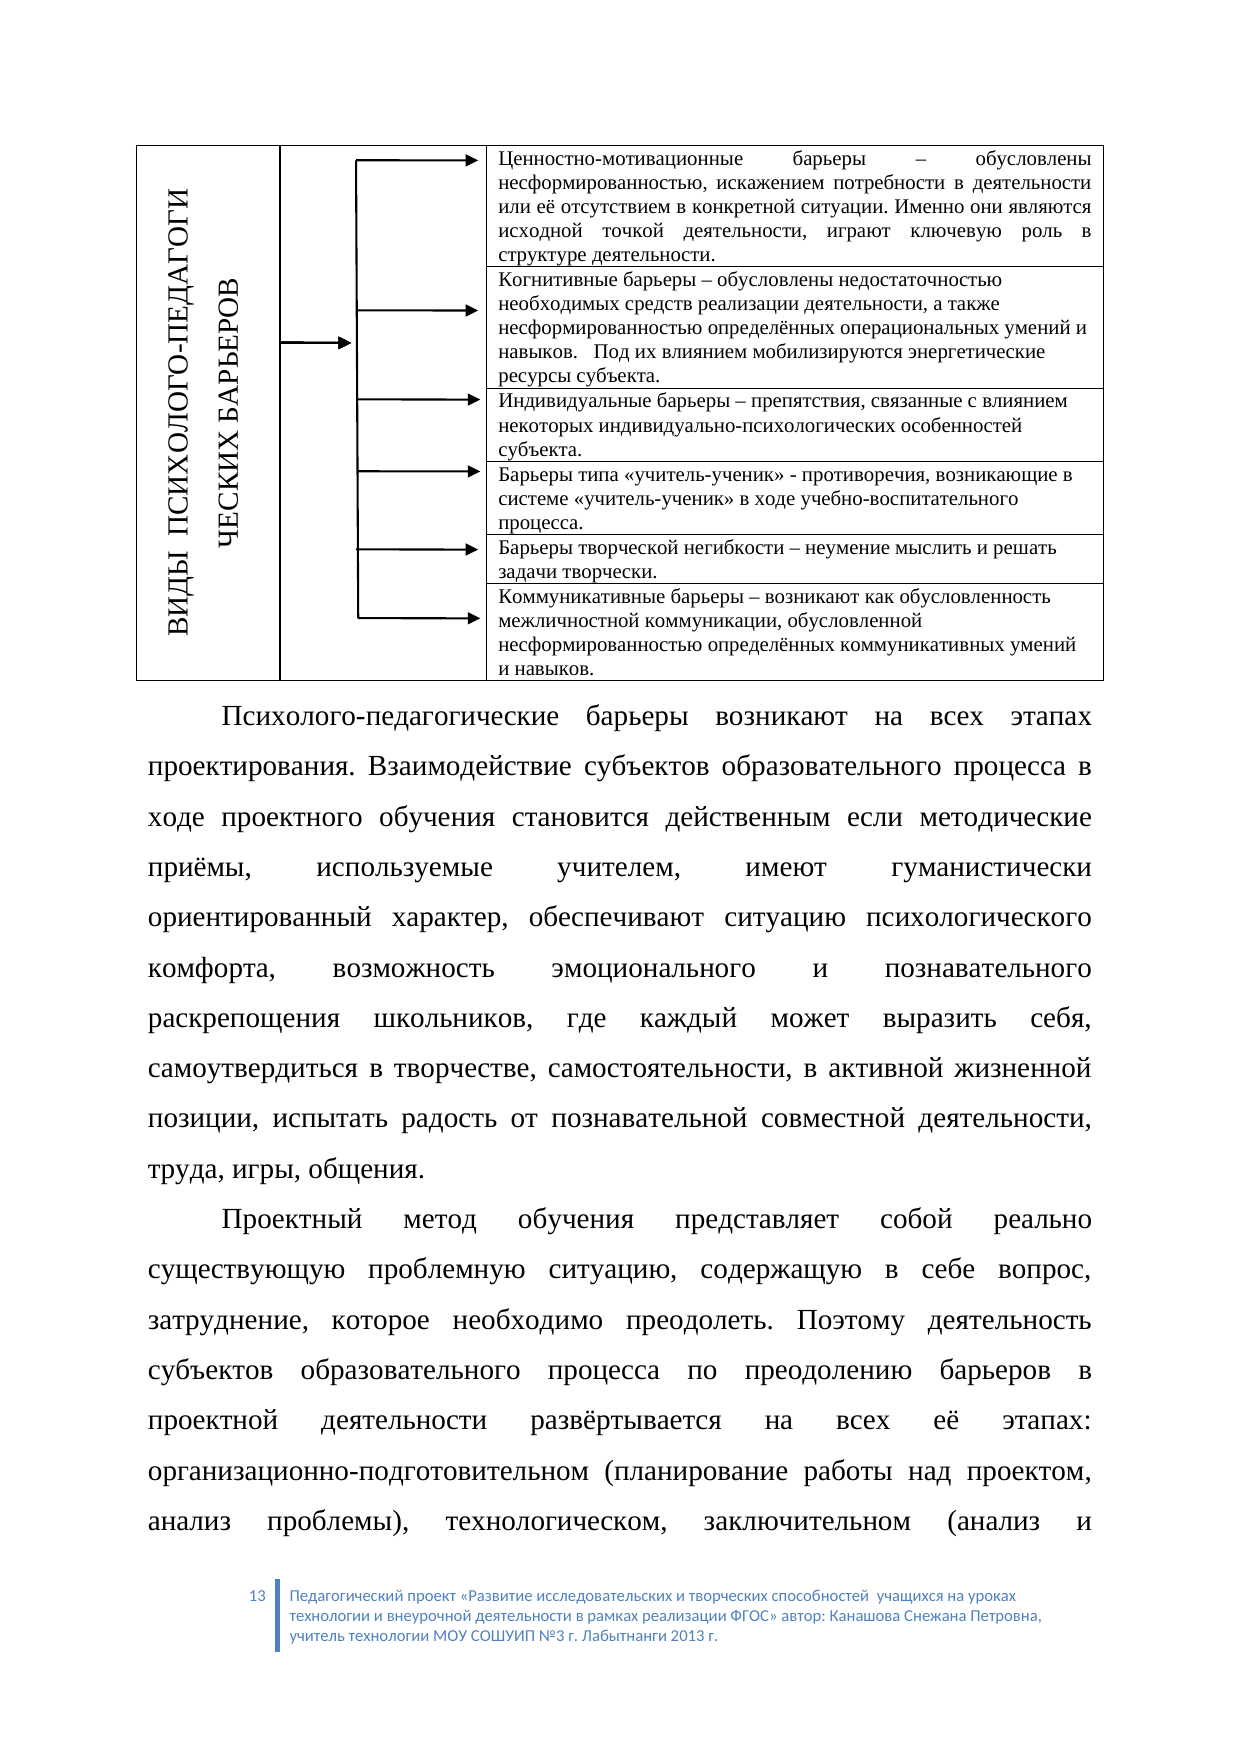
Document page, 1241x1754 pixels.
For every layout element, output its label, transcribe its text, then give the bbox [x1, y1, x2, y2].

table_cell Когнитивные барьеры – обусловлены недостаточностью необходимых средств реализации деятельности, а также несформированностью определённых операциональных умений и навыков. Под их влиянием мобилизируются энергетические ресурсы субъекта. [487, 267, 1103, 387]
list Психолого-педагогические барьеры возникают на всех этапах проектирования. Взаимодействие субъектов образовательного процесса в ходе проектного обучения становится действенным если методические приёмы, используемые учителем, имеют гуманистически ориентированный характер, обеспечивают ситуацию психологического комфорта, возможность эмоционального и познавательного раскрепощения школьников, где каждый может выразить себя, самоутвердиться в творчестве, самостоятельности, в активной жизненной позиции, испытать радость от познавательной совместной деятельности, труда, игры, общения. [148, 681, 1092, 1184]
table_cell Индивидуальные барьеры – препятствия, связанные с влиянием некоторых индивидуально-психологических особенностей субъекта. [487, 389, 1103, 461]
table_header ВИДЫ ПСИХОЛОГО-ПЕДАГОГИ ЧЕСКИХ БАРЬЕРОВ [137, 146, 279, 680]
table_cell Барьеры творческой негибкости – неумение мыслить и решать задачи творчески. [487, 535, 1103, 583]
table_cell Коммуникативные барьеры – возникают как обусловленность межличностной коммуникации, обусловленной несформированностью определённых коммуникативных умений и навыков. [487, 584, 1103, 680]
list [148, 1201, 1092, 1537]
table_header Ценностно-мотивационные барьеры – обусловлены несформированностью, искажением потребности в деятельности или её отсутствием в конкретной ситуации. Именно они являются исходной точкой деятельности, играют ключевую роль в структуре деятельности. [487, 146, 1103, 266]
table_header [281, 146, 486, 680]
table_cell Барьеры типа «учитель-ученик» - противоречия, возникающие в системе «учитель-ученик» в ходе учебно-воспитательного процесса. [487, 462, 1103, 534]
